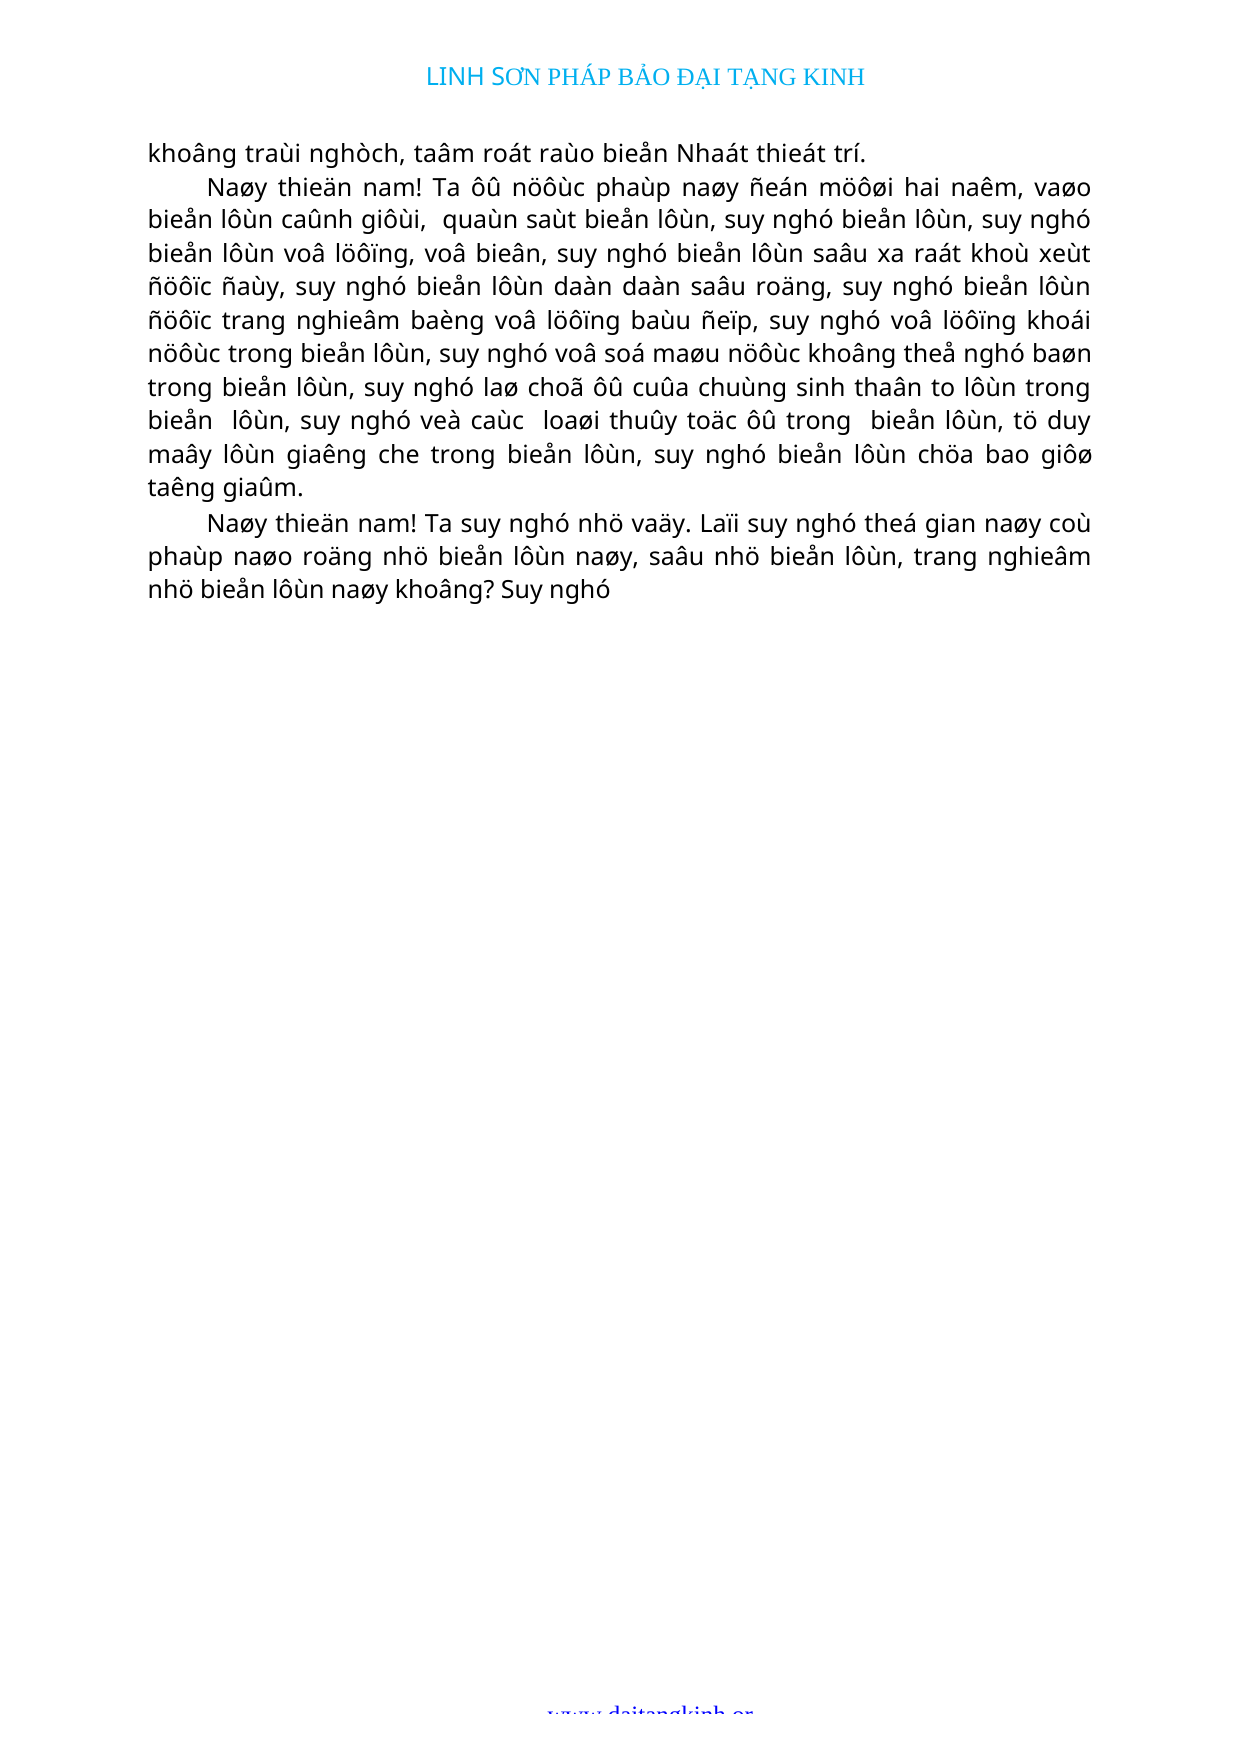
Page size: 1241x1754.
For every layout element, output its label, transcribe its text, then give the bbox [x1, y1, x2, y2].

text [147, 135, 1093, 169]
text Naøy thieän nam! Ta suy nghó nhö vaäy. Laïi suy nghó theá gian naøy coù phaùp naøo roäng nhö bieån lôùn naøy, saâu nhö bieån lôùn, trang nghieâm nhö bieån lôùn naøy khoâng? Suy nghó [147, 506, 1092, 606]
text Naøy thieän nam! Ta ôû nöôùc phaùp naøy ñeán möôøi hai naêm, vaøo bieån lôùn caûnh giôùi, quaùn saùt bieån lôùn, suy nghó bieån lôùn, suy nghó bieån lôùn voâ löôïng, voâ bieân, suy nghó bieån lôùn saâu xa raát khoù xeùt ñöôïc ñaùy, suy nghó bieån lôùn daàn daàn saâu roäng, suy nghó bieån lôùn ñöôïc trang nghieâm baèng voâ löôïng baùu ñeïp, suy nghó voâ löôïng khoái nöôùc trong bieån lôùn, suy nghó voâ soá maøu nöôùc khoâng theå nghó baøn trong bieån lôùn, suy nghó laø choã ôû cuûa chuùng sinh thaân to lôùn trong bieån lôùn, suy nghó veà caùc loaøi thuûy toäc ôû trong bieån lôùn, tö duy maây lôùn giaêng che trong bieån lôùn, suy nghó bieån lôùn chöa bao giôø taêng giaûm. [147, 169, 1093, 504]
